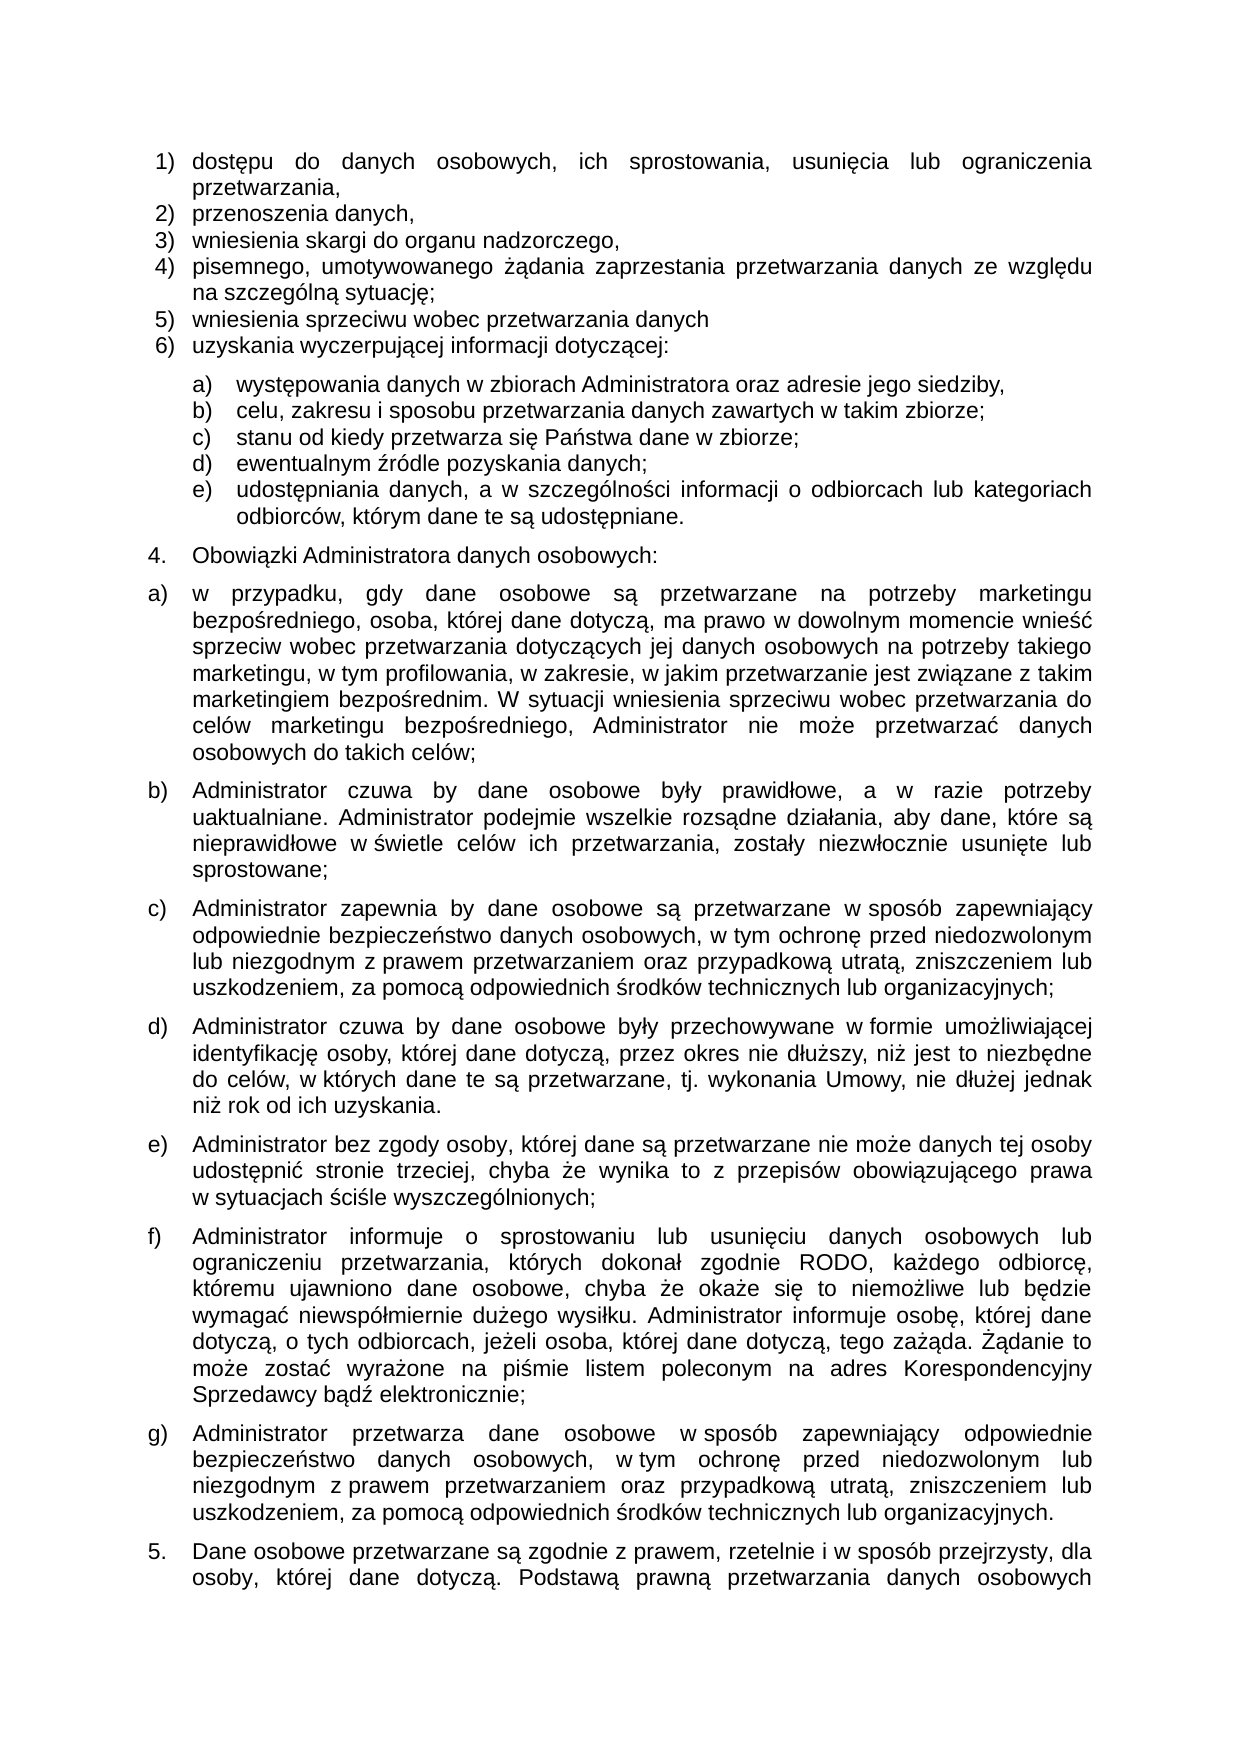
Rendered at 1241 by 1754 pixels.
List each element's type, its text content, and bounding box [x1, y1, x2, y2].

list przenoszenia danych, [155, 200, 1093, 227]
text f) Administrator informuje o sprostowaniu lub usunięciu danych osobowych lub ograniczeniu przetwarzania, których dokonał zgodnie RODO, każdego odbiorcę, któremu ujawniono dane osobowe, chyba że okaże się to niemożliwe lub będzie wymagać niewspółmiernie dużego wysiłku. Administrator informuje osobę, której dane dotyczą, o tych odbiorcach, jeżeli osoba, której dane dotyczą, tego zażąda. Żądanie to może zostać wyrażone na piśmie listem poleconym na adres Korespondencyjny Sprzedawcy bądź elektronicznie; [148, 1223, 1093, 1407]
text e) Administrator bez zgody osoby, której dane są przetwarzane nie może danych tej osoby udostępnić stronie trzeciej, chyba że wynika to z przepisów obowiązującego prawa w sytuacjach ściśle wyszczególnionych; [148, 1131, 1093, 1210]
text d) Administrator czuwa by dane osobowe były przechowywane w formie umożliwiającej identyfikację osoby, której dane dotyczą, przez okres nie dłuższy, niż jest to niezbędne do celów, w których dane te są przetwarzane, tj. wykonania Umowy, nie dłużej jednak niż rok od ich uzyskania. [148, 1013, 1093, 1119]
list ewentualnym źródle pozyskania danych; [192, 450, 1093, 476]
list uzyskania wyczerpującej informacji dotyczącej: [155, 332, 1093, 358]
text a) w przypadku, gdy dane osobowe są przetwarzane na potrzeby marketingu bezpośredniego, osoba, której dane dotyczą, ma prawo w dowolnym momencie wnieść sprzeciw wobec przetwarzania dotyczących jej danych osobowych na potrzeby takiego marketingu, w tym profilowania, w zakresie, w jakim przetwarzanie jest związane z takim marketingiem bezpośrednim. W sytuacji wniesienia sprzeciwu wobec przetwarzania do celów marketingu bezpośredniego, Administrator nie może przetwarzać danych osobowych do takich celów; [148, 580, 1093, 765]
list pisemnego, umotywowanego żądania zaprzestania przetwarzania danych ze względu na szczególną sytuację; [154, 253, 1093, 306]
list stanu od kiedy przetwarza się Państwa dane w zbiorze; [192, 424, 1093, 450]
text b) Administrator czuwa by dane osobowe były prawidłowe, a w razie potrzeby uaktualniane. Administrator podejmie wszelkie rozsądne działania, aby dane, które są nieprawidłowe w świetle celów ich przetwarzania, zostały niezwłocznie usunięte lub sprostowane; [148, 777, 1093, 883]
list wniesienia skargi do organu nadzorczego, [154, 227, 1093, 253]
list dostępu do danych osobowych, ich sprostowania, usunięcia lub ograniczenia przetwarzania, [155, 148, 1093, 200]
list występowania danych w zbiorach Administratora oraz adresie jego siedziby, [192, 371, 1093, 397]
text g) Administrator przetwarza dane osobowe w sposób zapewniający odpowiednie bezpieczeństwo danych osobowych, w tym ochronę przed niedozwolonym lub niezgodnym z prawem przetwarzaniem oraz przypadkową utratą, zniszczeniem lub uszkodzeniem, za pomocą odpowiednich środków technicznych lub organizacyjnych. [148, 1420, 1093, 1525]
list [148, 1538, 1093, 1590]
list udostępniania danych, a w szczególności informacji o odbiorcach lub kategoriach odbiorców, którym dane te są udostępniane. [192, 476, 1093, 529]
list wniesienia sprzeciwu wobec przetwarzania danych [154, 306, 1093, 332]
text c) Administrator zapewnia by dane osobowe są przetwarzane w sposób zapewniający odpowiednie bezpieczeństwo danych osobowych, w tym ochronę przed niedozwolonym lub niezgodnym z prawem przetwarzaniem oraz przypadkową utratą, zniszczeniem lub uszkodzeniem, za pomocą odpowiednich środków technicznych lub organizacyjnych; [148, 895, 1093, 1001]
list celu, zakresu i sposobu przetwarzania danych zawartych w takim zbiorze; [192, 397, 1093, 424]
list Obowiązki Administratora danych osobowych: [148, 542, 1093, 568]
